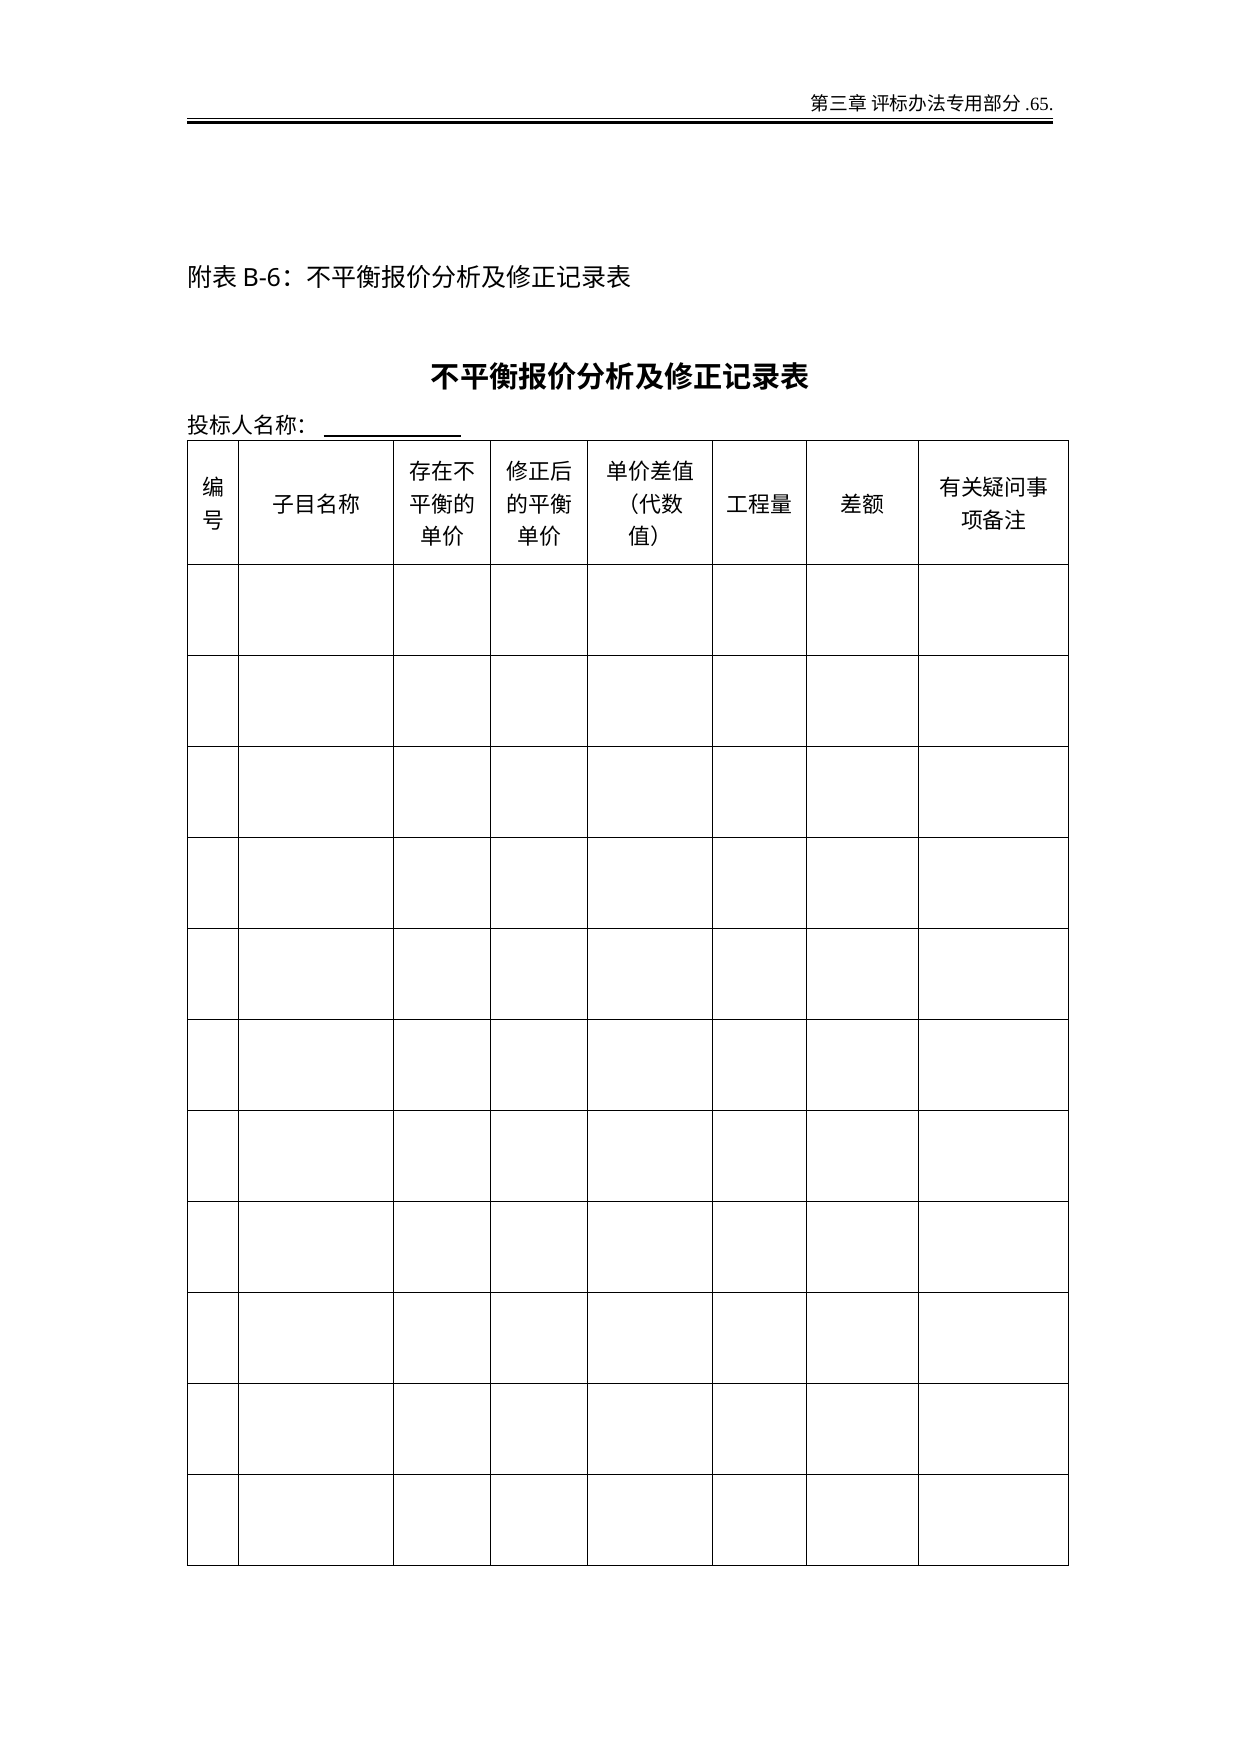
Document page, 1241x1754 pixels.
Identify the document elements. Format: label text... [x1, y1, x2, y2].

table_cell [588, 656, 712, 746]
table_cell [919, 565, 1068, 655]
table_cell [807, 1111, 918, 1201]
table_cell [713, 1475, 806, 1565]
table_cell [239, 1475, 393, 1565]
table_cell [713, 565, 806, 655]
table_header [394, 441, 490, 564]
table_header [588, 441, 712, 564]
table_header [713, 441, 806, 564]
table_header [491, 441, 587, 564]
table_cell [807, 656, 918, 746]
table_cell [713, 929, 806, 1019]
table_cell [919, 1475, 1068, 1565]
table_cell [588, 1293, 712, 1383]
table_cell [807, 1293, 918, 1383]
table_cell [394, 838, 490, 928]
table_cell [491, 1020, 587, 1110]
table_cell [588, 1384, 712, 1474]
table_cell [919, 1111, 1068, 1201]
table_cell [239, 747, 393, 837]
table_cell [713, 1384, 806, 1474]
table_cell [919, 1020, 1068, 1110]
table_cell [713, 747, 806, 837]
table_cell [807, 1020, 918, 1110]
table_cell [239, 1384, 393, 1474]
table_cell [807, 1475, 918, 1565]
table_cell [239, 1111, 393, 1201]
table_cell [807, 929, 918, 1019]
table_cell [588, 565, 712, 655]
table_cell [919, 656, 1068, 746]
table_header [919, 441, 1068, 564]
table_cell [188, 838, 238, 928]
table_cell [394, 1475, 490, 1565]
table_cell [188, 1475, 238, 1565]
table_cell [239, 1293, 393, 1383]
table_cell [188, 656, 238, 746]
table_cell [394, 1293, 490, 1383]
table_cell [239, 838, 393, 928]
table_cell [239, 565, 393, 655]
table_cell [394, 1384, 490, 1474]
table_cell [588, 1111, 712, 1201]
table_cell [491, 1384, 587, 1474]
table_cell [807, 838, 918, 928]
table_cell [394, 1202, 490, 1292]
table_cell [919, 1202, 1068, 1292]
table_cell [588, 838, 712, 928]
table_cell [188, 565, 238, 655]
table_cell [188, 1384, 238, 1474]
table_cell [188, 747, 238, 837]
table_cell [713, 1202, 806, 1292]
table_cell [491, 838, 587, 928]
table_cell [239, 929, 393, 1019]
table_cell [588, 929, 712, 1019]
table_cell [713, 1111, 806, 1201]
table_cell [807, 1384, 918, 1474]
text 投标人名称： [187, 408, 1053, 440]
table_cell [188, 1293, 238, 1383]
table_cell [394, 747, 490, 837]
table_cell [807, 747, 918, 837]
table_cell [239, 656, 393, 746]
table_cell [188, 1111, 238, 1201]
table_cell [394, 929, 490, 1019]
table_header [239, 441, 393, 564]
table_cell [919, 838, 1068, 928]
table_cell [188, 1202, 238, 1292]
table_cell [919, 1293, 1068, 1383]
text 不平衡报价分析及修正记录表 [187, 343, 1053, 408]
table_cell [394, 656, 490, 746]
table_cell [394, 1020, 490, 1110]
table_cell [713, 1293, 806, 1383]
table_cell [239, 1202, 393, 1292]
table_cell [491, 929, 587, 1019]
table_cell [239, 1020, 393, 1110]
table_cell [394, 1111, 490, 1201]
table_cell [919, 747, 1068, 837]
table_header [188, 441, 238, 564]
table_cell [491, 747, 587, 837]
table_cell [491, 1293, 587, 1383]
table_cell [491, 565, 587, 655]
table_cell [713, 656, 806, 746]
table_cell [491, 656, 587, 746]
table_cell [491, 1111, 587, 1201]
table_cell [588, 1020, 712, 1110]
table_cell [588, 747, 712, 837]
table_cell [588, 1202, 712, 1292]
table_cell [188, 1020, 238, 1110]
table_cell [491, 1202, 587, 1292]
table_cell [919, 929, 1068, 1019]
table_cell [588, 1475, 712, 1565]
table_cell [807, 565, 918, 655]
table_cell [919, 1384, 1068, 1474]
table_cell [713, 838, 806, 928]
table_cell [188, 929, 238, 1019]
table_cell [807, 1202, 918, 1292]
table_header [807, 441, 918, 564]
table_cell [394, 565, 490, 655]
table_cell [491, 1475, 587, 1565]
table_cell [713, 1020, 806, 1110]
text 附表B-6：不平衡报价分析及修正记录表 [187, 243, 1053, 308]
